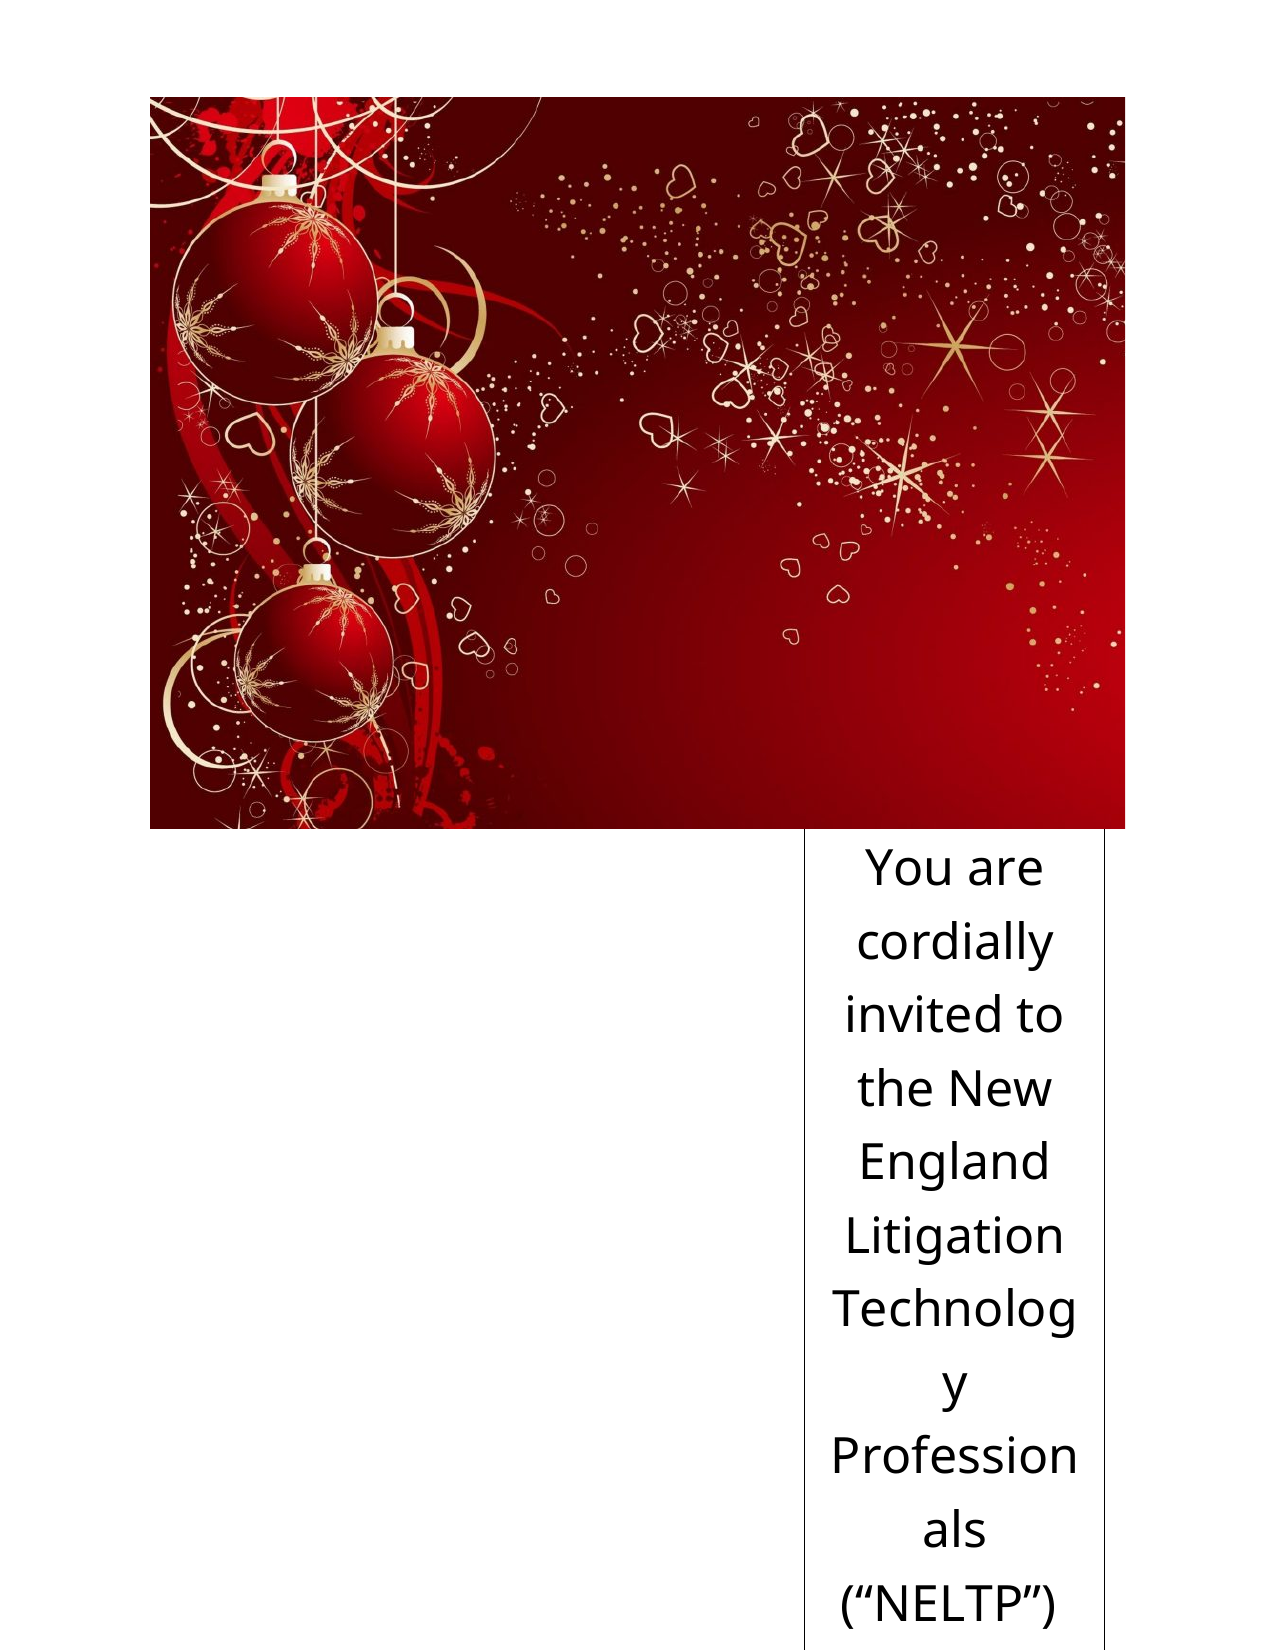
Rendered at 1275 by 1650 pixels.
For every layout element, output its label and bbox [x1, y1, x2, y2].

picture [150, 97, 1125, 829]
